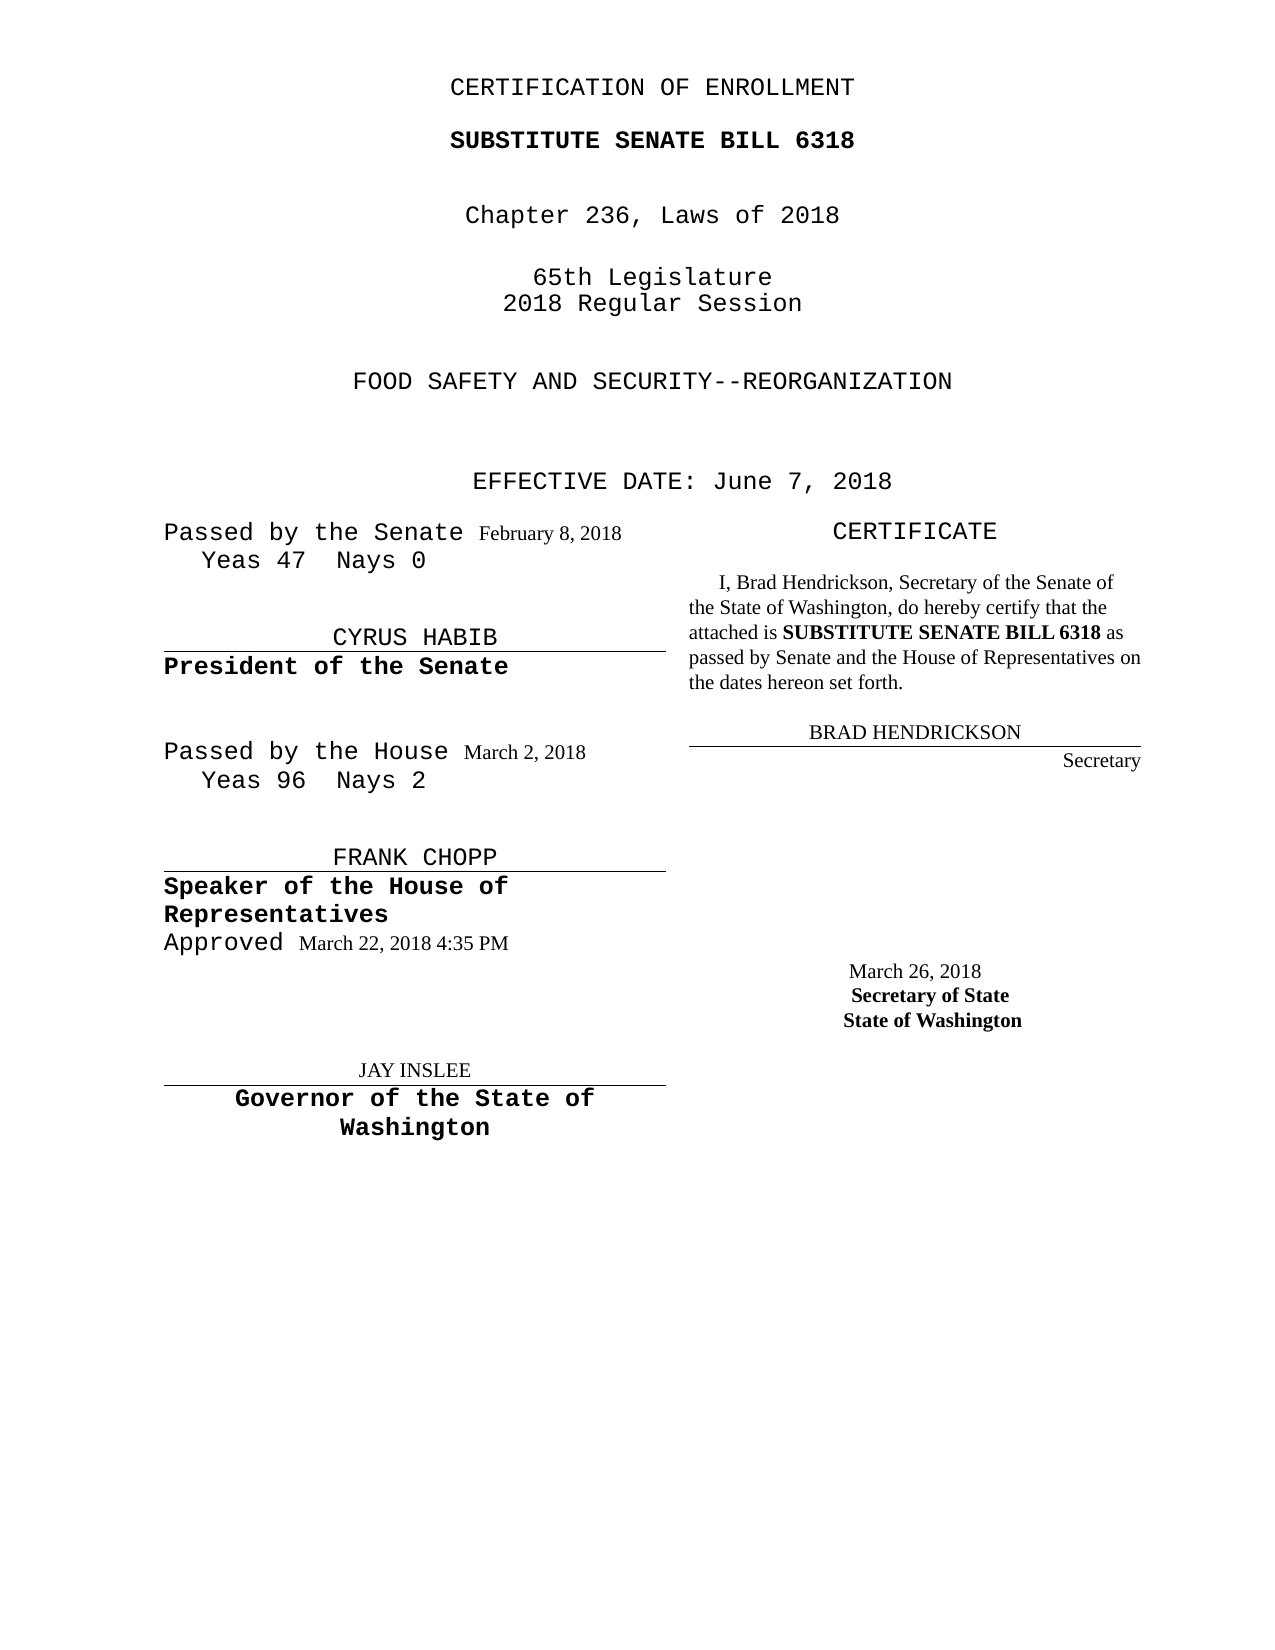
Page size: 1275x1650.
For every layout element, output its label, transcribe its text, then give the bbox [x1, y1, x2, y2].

text 2018 Regular Session [135, 291, 1170, 319]
text FOOD SAFETY AND SECURITY--REORGANIZATION [135, 369, 1170, 394]
text 65th Legislature [135, 266, 1170, 291]
table_cell JAY INSLEE Governor of the State of Washington [153, 983, 677, 1143]
table_header Passed by the Senate February 8, 2018 Yeas 47 Nays 0 CYRUS HABIB President of the Senate Passed by the House March 2, 2018 Yeas 96 Nays 2 FRANK CHOPP Speaker of the House of Representatives [153, 519, 677, 930]
table_cell March 26, 2018 [678, 930, 1152, 983]
text SUBSTITUTE SENATE BILL 6318 [135, 128, 1170, 153]
text EFFECTIVE DATE: June 7, 2018 [135, 469, 1170, 494]
table_header CERTIFICATE I, Brad Hendrickson, Secretary of the Senate of the State of Washington, do hereby certify that the attached is SUBSTITUTE SENATE BILL 6318 as passed by Senate and the House of Representatives on the dates hereon set forth. BRAD HENDRICKSON Secretary [678, 519, 1152, 930]
text Chapter 236, Laws of 2018 [135, 203, 1170, 228]
table_cell Approved March 22, 2018 4:35 PM [153, 930, 677, 983]
table_cell Secretary of State State of Washington [678, 983, 1152, 1143]
text CERTIFICATION OF ENROLLMENT [135, 75, 1170, 103]
